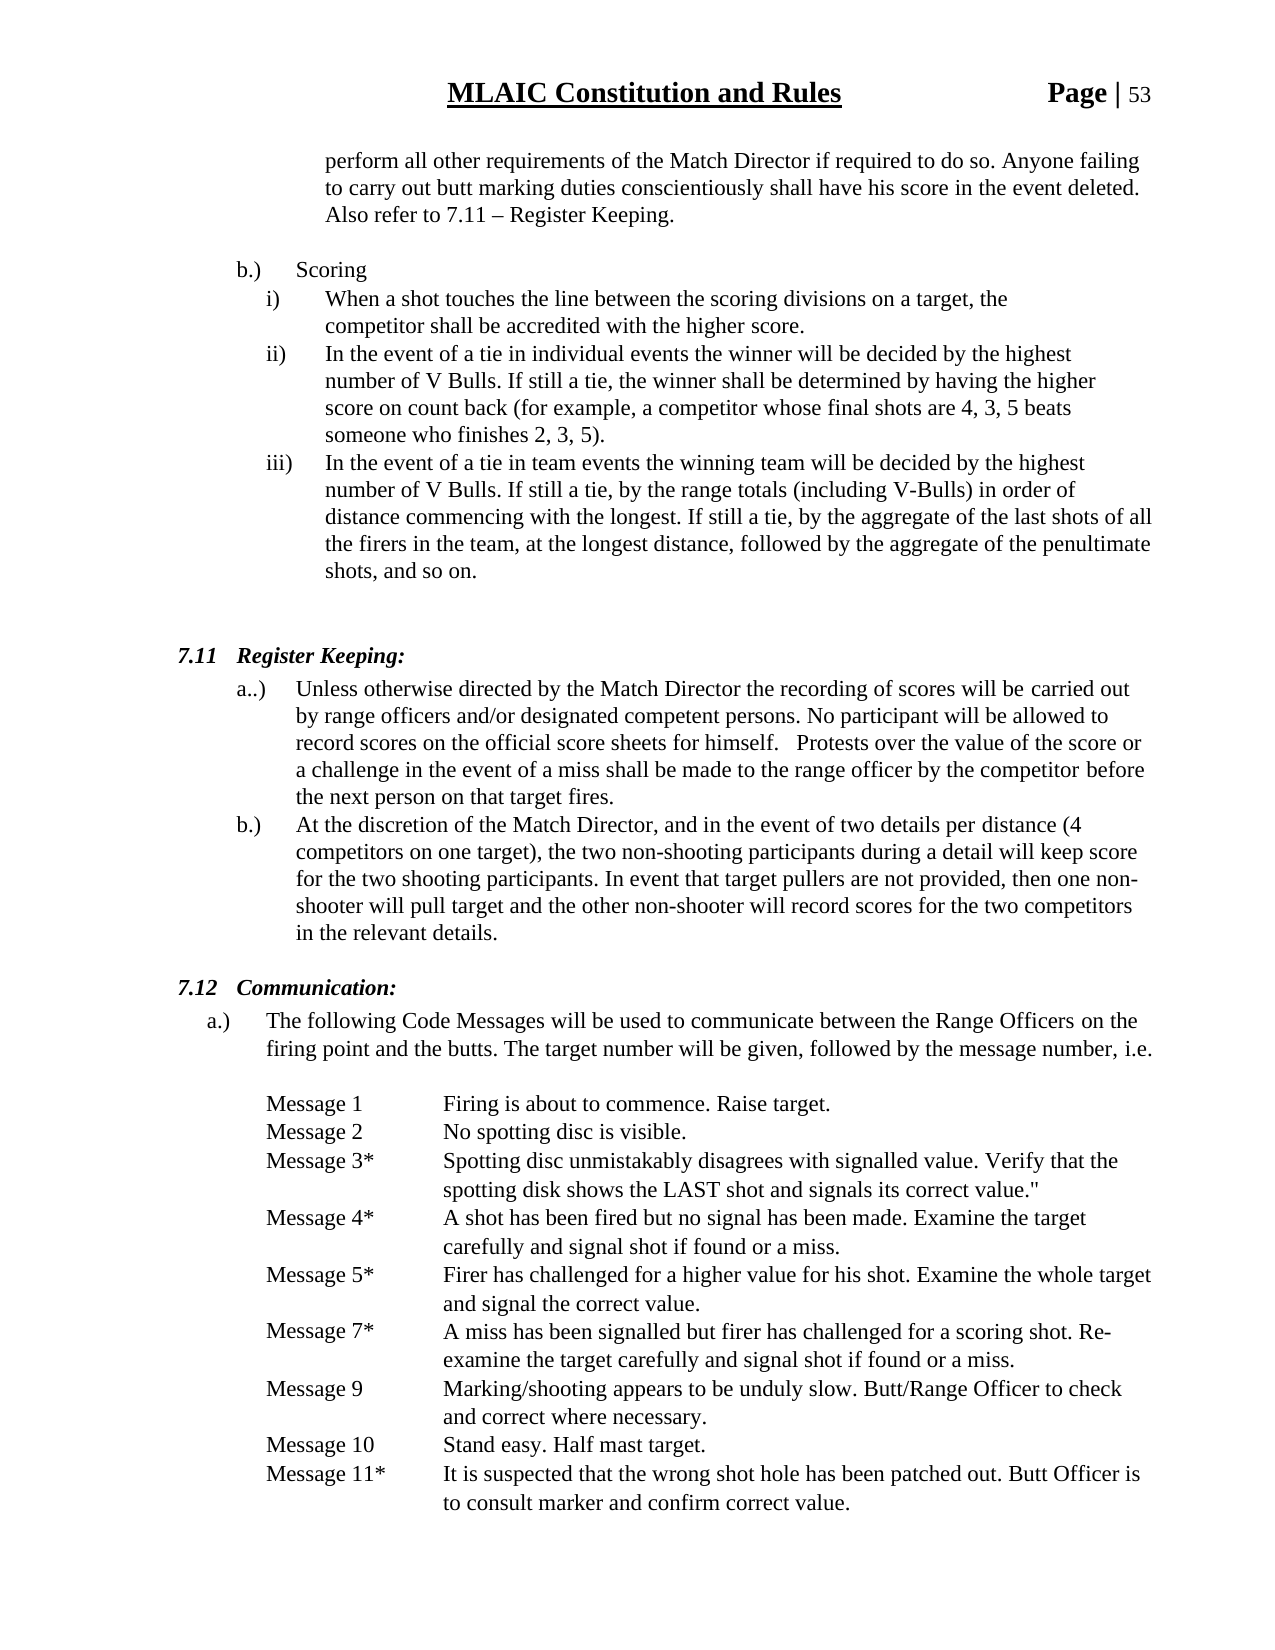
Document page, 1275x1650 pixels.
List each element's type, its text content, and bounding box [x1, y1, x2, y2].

table_cell Message 4* [245, 1204, 414, 1261]
subtitle Register Keeping: [177, 642, 1183, 668]
list When a shot touches the line between the scoring divisions on a target, the competitor shall be accredited with the higher score. [266, 285, 1114, 339]
table_cell Message 7* [245, 1318, 414, 1375]
table_cell Firer has challenged for a higher value for his shot. Examine the whole target and signal the correct value. [415, 1261, 1172, 1318]
table_cell A shot has been fired but no signal has been made. Examine the target carefully and signal shot if found or a miss. [415, 1204, 1172, 1261]
table_cell A miss has been signalled but firer has challenged for a scoring shot. Re- examine the target carefully and signal shot if found or a miss. [415, 1318, 1172, 1375]
table_cell No spotting disc is visible. [415, 1119, 1172, 1147]
table_cell Message 2 [245, 1119, 414, 1147]
table_cell Message 10 [245, 1432, 414, 1460]
list In the event of a tie in team events the winning team will be decided by the highest number of V Bulls. If still a tie, by the range totals (including V-Bulls) in order of distance commencing with the longest. If still a tie, by the aggregate of the last shots of all the firers in the team, at the longest distance, followed by the aggregate of the penultimate shots, and so on. [266, 449, 1154, 583]
text b.) At the discretion of the Match Director, and in the event of two details per distance (4 competitors on one target), the two non-shooting participants during a detail will keep score for the two shooting participants. In event that target pullers are not provided, then one non- shooter will pull target and the other non-shooter will record scores for the two competitors in the relevant details. [236, 811, 1145, 946]
list In the event of a tie in individual events the winner will be decided by the highest number of V Bulls. If still a tie, the winner shall be determined by having the higher score on count back (for example, a competitor whose final shots are 4, 3, 5 beats someone who finishes 2, 3, 5). [266, 340, 1148, 448]
table_cell Message 9 [245, 1375, 414, 1432]
table_cell Stand easy. Half mast target. [415, 1432, 1172, 1460]
subtitle Communication: [177, 974, 1183, 1001]
table_cell It is suspected that the wrong shot hole has been patched out. Butt Officer is to consult marker and confirm correct value. [415, 1460, 1172, 1514]
table_cell Message 3* [245, 1148, 414, 1204]
text b.) Scoring [236, 256, 1145, 283]
text a.) The following Code Messages will be used to communicate between the Range Officers on the firing point and the butts. The target number will be given, followed by the message number, i.e. [207, 1007, 1153, 1061]
table_cell Message 5* [245, 1261, 414, 1318]
table_header Message 1 [245, 1093, 414, 1119]
table_cell Message 11* [245, 1460, 414, 1514]
table_cell Marking/shooting appears to be unduly slow. Butt/Range Officer to check and correct where necessary. [415, 1375, 1172, 1432]
table_cell Spotting disc unmistakably disagrees with signalled value. Verify that the spotting disk shows the LAST shot and signals its correct value." [415, 1148, 1172, 1204]
text a..) Unless otherwise directed by the Match Director the recording of scores will be carried out by range officers and/or designated competent persons. No participant will be allowed to record scores on the official score sheets for himself. Protests over the value of the score or a challenge in the event of a miss shall be made to the range officer by the competitor before the next person on that target fires. [236, 675, 1144, 810]
table_header Firing is about to commence. Raise target. [415, 1093, 1172, 1119]
text perform all other requirements of the Match Director if required to do so. Anyone failing to carry out butt marking duties conscientiously shall have his score in the event deleted. Also refer to 7.11 – Register Keeping. [325, 147, 1141, 228]
